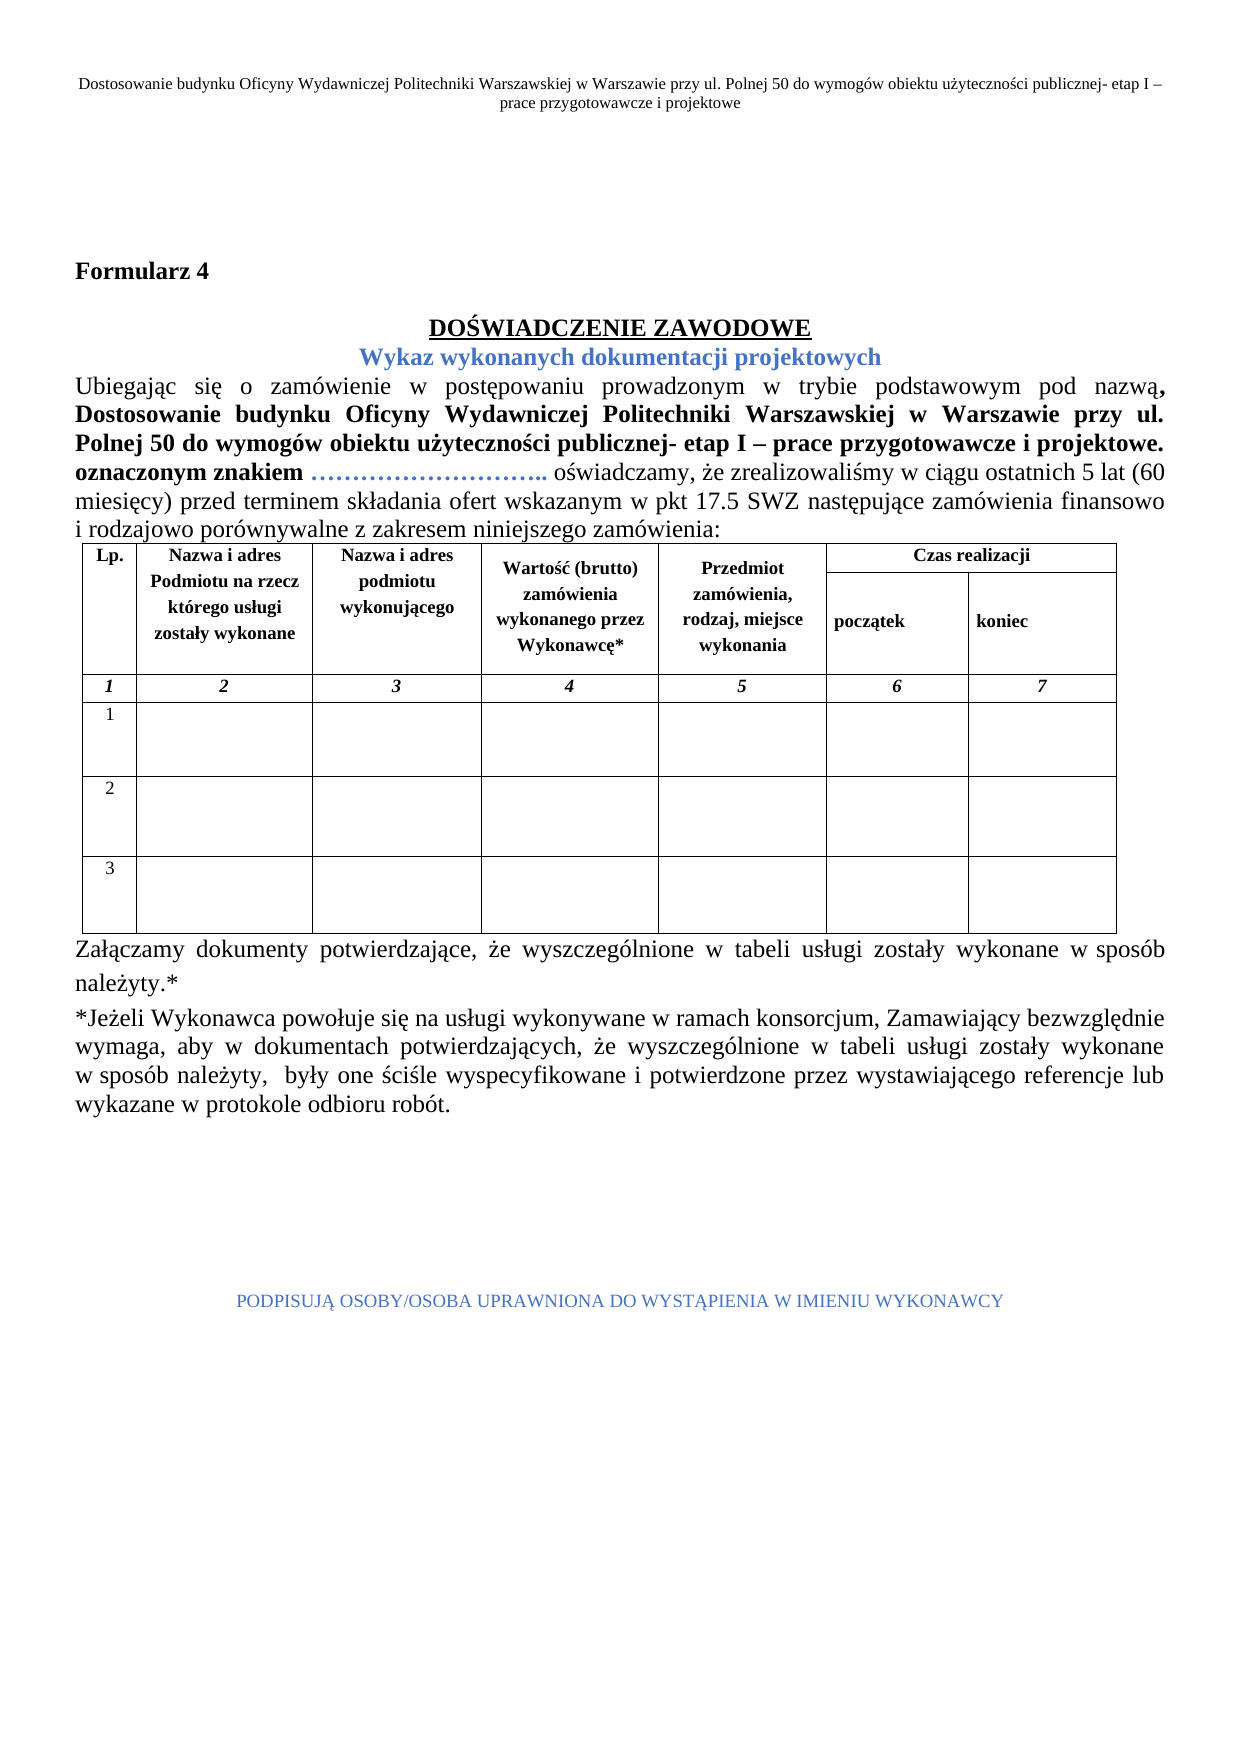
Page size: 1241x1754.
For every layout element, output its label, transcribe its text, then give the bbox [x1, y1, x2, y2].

table_cell [313, 777, 481, 856]
table_cell [137, 857, 312, 933]
table_cell [482, 703, 658, 776]
table_header Nazwa i adres Podmiotu na rzecz którego usługi zostały wykonane [137, 544, 312, 673]
text Załączamy dokumenty potwierdzające, że wyszczególnione w tabeli usługi zostały wykonane w sposób należyty.* [75, 934, 1165, 997]
table_cell [659, 857, 826, 933]
table_cell 6 [827, 675, 968, 702]
table_cell [482, 857, 658, 933]
table_cell 3 [83, 857, 136, 933]
table_cell [659, 777, 826, 856]
table_cell [827, 857, 968, 933]
table_cell początek [827, 573, 968, 673]
table_cell 2 [137, 675, 312, 702]
table_header Czas realizacji [827, 544, 1116, 572]
table_cell [482, 777, 658, 856]
text Formularz 4 [75, 256, 1165, 284]
table_cell [969, 703, 1116, 776]
table_cell [137, 777, 312, 856]
table_cell [827, 777, 968, 856]
table_cell 1 [83, 675, 136, 702]
table_cell [313, 703, 481, 776]
table_header Lp. [83, 544, 136, 673]
table_cell 1 [83, 703, 136, 776]
table_cell 3 [313, 675, 481, 702]
text Wykaz wykonanych dokumentacji projektowych [75, 342, 1165, 371]
text PODPISUJĄ OSOBY/OSOBA UPRAWNIONA DO WYSTĄPIENIA W IMIENIU WYKONAWCY [75, 1290, 1165, 1312]
table_header Wartość (brutto) zamówienia wykonanego przez Wykonawcę* [482, 544, 658, 673]
table_cell 7 [969, 675, 1116, 702]
text Ubiegając się o zamówienie w postępowaniu prowadzonym w trybie podstawowym pod nazwą, Dostosowanie budynku Oficyny Wydawniczej Politechniki Warszawskiej w Warszawie przy ul. Polnej 50 do wymogów obiektu użyteczności publicznej- etap I – prace przygotowawcze i projektowe. oznaczonym znakiem ……………………….. oświadczamy, że zrealizowaliśmy w ciągu ostatnich 5 lat (60 miesięcy) przed terminem składania ofert wskazanym w pkt 17.5 SWZ następujące zamówienia finansowo i rodzajowo porównywalne z zakresem niniejszego zamówienia: [75, 371, 1165, 543]
text DOŚWIADCZENIE ZAWODOWE [75, 313, 1165, 342]
table_cell [969, 777, 1116, 856]
table_cell [827, 703, 968, 776]
table_cell koniec [969, 573, 1116, 673]
table_cell [137, 703, 312, 776]
table_header Nazwa i adres podmiotu wykonującego [313, 544, 481, 673]
table_cell 2 [83, 777, 136, 856]
table_cell [313, 857, 481, 933]
table_cell [969, 857, 1116, 933]
table_cell 5 [659, 675, 826, 702]
table_cell 4 [482, 675, 658, 702]
text *Jeżeli Wykonawca powołuje się na usługi wykonywane w ramach konsorcjum, Zamawiający bezwzględnie wymaga, aby w dokumentach potwierdzających, że wyszczególnione w tabeli usługi zostały wykonane w sposób należyty, były one ściśle wyspecyfikowane i potwierdzone przez wystawiającego referencje lub wykazane w protokole odbioru robót. [75, 1003, 1165, 1118]
table_cell [659, 703, 826, 776]
table_header Przedmiot zamówienia, rodzaj, miejsce wykonania [659, 544, 826, 673]
